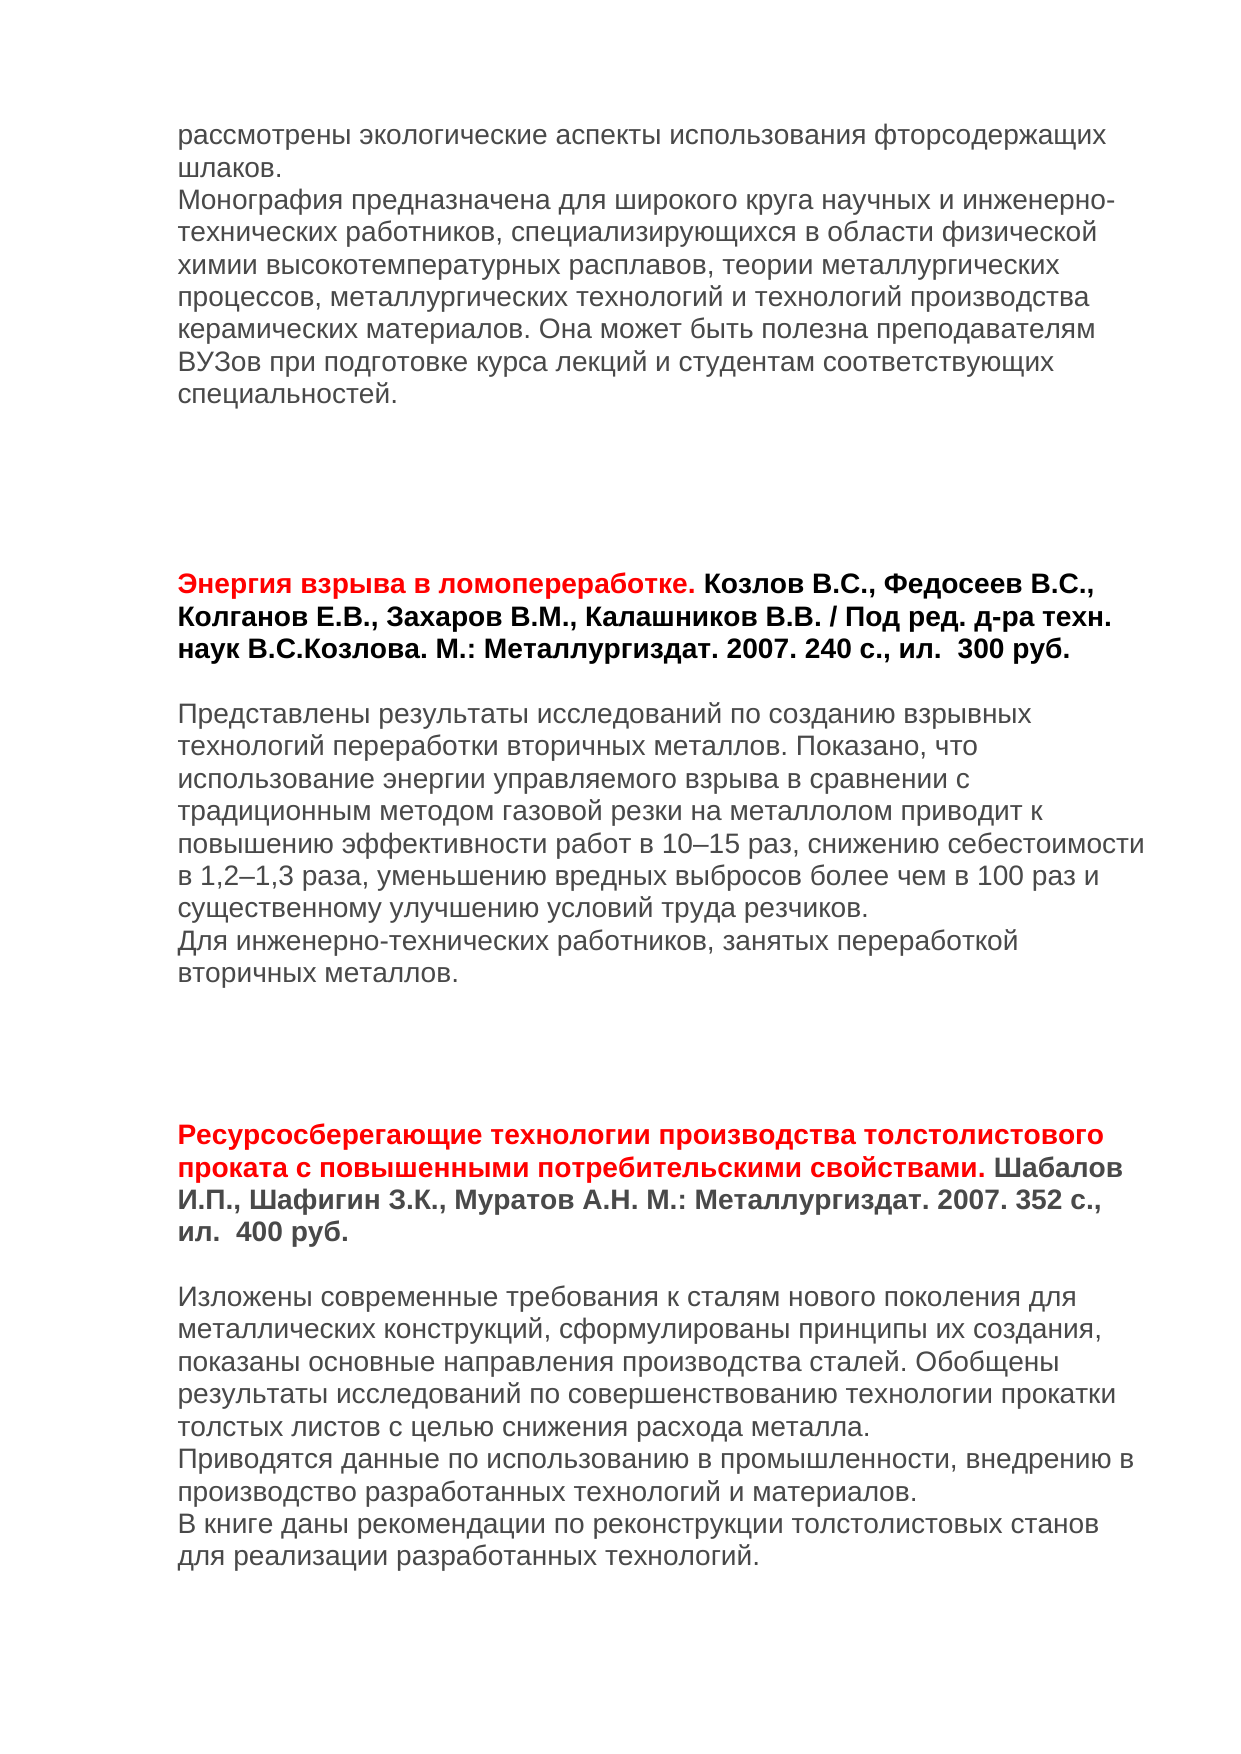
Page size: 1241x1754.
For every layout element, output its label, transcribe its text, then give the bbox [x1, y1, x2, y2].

text Для инженерно-технических работников, занятых переработкой вторичных металлов. [177, 924, 1152, 988]
text Приводятся данные по использованию в промышленности, внедрению в производство разработанных технологий и материалов. [177, 1442, 1152, 1507]
text Энергия взрыва в ломопереработке. Козлов В.С., Федосеев В.С., Колганов Е.В., Захаров В.М., Калашников В.В. / Под ред. д-ра техн. наук В.С.Козлова. М.: Металлургиздат. 2007. 240 с., ил. 300 руб. [177, 567, 1152, 664]
text Ресурсосберегающие технологии производства толстолистового проката с повышенными потребительскими свойствами. Шабалов И.П., Шафигин З.К., Муратов А.Н. М.: Металлургиздат. 2007. 352 с., ил. 400 руб. [177, 1118, 1152, 1248]
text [177, 118, 1152, 183]
text Изложены современные требования к сталям нового поколения для металлических конструкций, сформулированы принципы их создания, показаны основные направления производства сталей. Обобщены результаты исследований по совершенствованию технологии прокатки толстых листов с целью снижения расхода металла. [177, 1280, 1152, 1442]
text В книге даны рекомендации по реконструкции толстолистовых станов для реализации разработанных технологий. [177, 1507, 1152, 1572]
text Монография предназначена для широкого круга научных и инженерно-технических работников, специализирующихся в области физической химии высокотемпературных расплавов, теории металлургических процессов, металлургических технологий и технологий производства керамических материалов. Она может быть полезна преподавателям ВУЗов при подготовке курса лекций и студентам соответствующих специальностей. [177, 183, 1152, 410]
text Представлены результаты исследований по созданию взрывных технологий переработки вторичных металлов. Показано, что использование энергии управляемого взрыва в сравнении с традиционным методом газовой резки на металлолом приводит к повышению эффективности работ в 10–15 раз, снижению себестоимости в 1,2–1,3 раза, уменьшению вредных выбросов более чем в 100 раз и существенному улучшению условий труда резчиков. [177, 697, 1152, 924]
